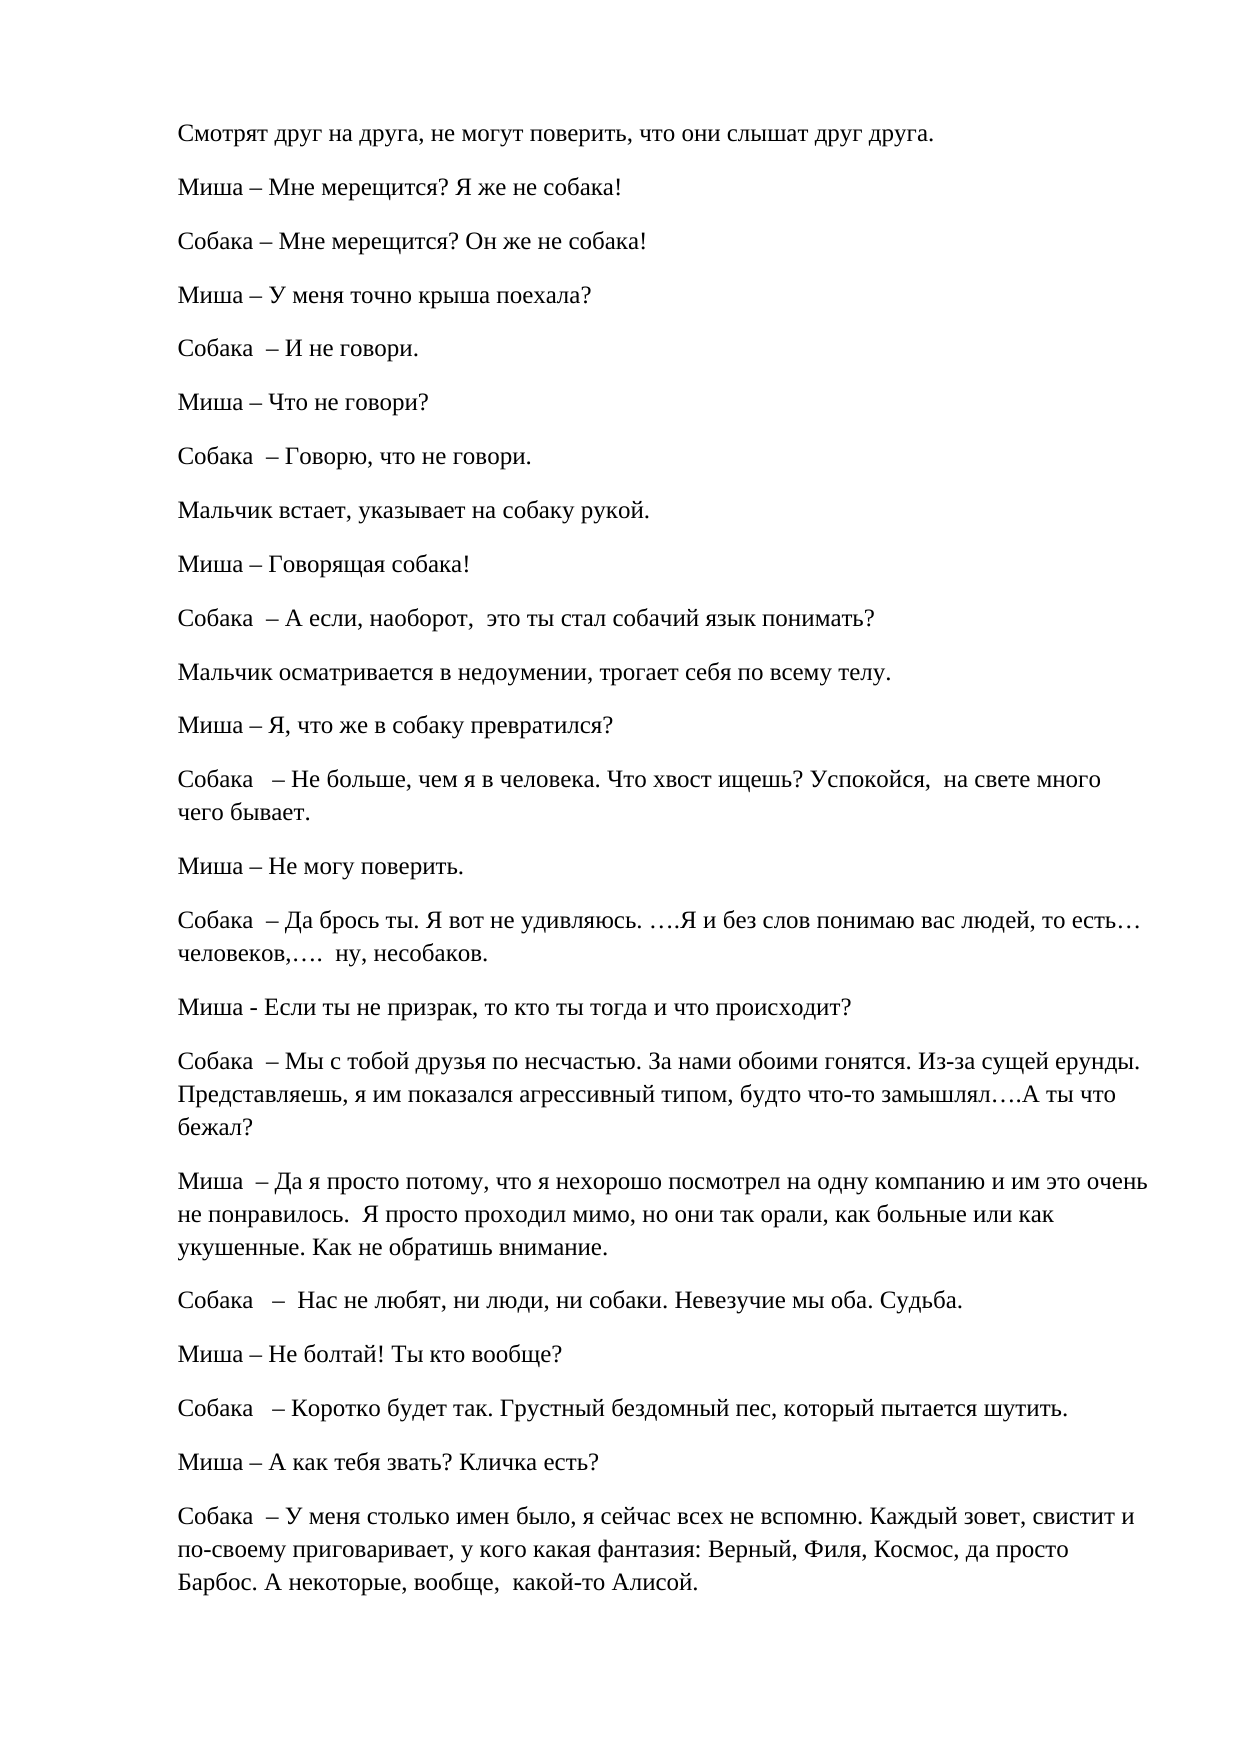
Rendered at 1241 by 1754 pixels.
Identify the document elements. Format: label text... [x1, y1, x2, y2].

text Миша – Да я просто потому, что я нехорошо посмотрел на одну компанию и им это очень не понравилось. Я просто проходил мимо, но они так орали, как больные или как укушенные. Как не обратишь внимание. [177, 1166, 1152, 1261]
text Миша – Мне мерещится? Я же не собака! [177, 172, 1152, 201]
text Миша - Если ты не призрак, то кто ты тогда и что происходит? [177, 992, 1152, 1021]
text Собака – Мне мерещится? Он же не собака! [177, 226, 1152, 254]
text Собака – И не говори. [177, 333, 1152, 362]
text Собака – А если, наоборот, это ты стал собачий язык понимать? [177, 603, 1152, 632]
text Миша – Не болтай! Ты кто вообще? [177, 1339, 1152, 1368]
text Миша – Что не говори? [177, 387, 1152, 416]
text Смотрят друг на друга, не могут поверить, что они слышат друг друга. [177, 118, 1152, 147]
text Собака – Нас не любят, ни люди, ни собаки. Невезучие мы оба. Судьба. [177, 1286, 1152, 1314]
text Собака – Да брось ты. Я вот не удивляюсь. ….Я и без слов понимаю вас людей, то есть…человеков,…. ну, несобаков. [177, 905, 1152, 967]
text Мальчик осматривается в недоумении, трогает себя по всему телу. [177, 657, 1152, 685]
text Собака – Коротко будет так. Грустный бездомный пес, который пытается шутить. [177, 1393, 1152, 1422]
text Миша – У меня точно крыша поехала? [177, 280, 1152, 308]
text Собака – У меня столько имен было, я сейчас всех не вспомню. Каждый зовет, свистит и по-своему приговаривает, у кого какая фантазия: Верный, Филя, Космос, да просто Барбос. А некоторые, вообще, какой-то Алисой. [177, 1501, 1152, 1596]
text Собака – Мы с тобой друзья по несчастью. За нами обоими гонятся. Из-за сущей ерунды. Представляешь, я им показался агрессивный типом, будто что-то замышлял….А ты что бежал? [177, 1046, 1152, 1141]
text Собака – Не больше, чем я в человека. Что хвост ищешь? Успокойся, на свете много чего бывает. [177, 764, 1152, 826]
text Собака – Говорю, что не говори. [177, 441, 1152, 470]
text Миша – Я, что же в собаку превратился? [177, 711, 1152, 739]
text Миша – Говорящая собака! [177, 549, 1152, 578]
text Мальчик встает, указывает на собаку рукой. [177, 495, 1152, 524]
text Миша – Не могу поверить. [177, 851, 1152, 880]
text Миша – А как тебя звать? Кличка есть? [177, 1447, 1152, 1476]
